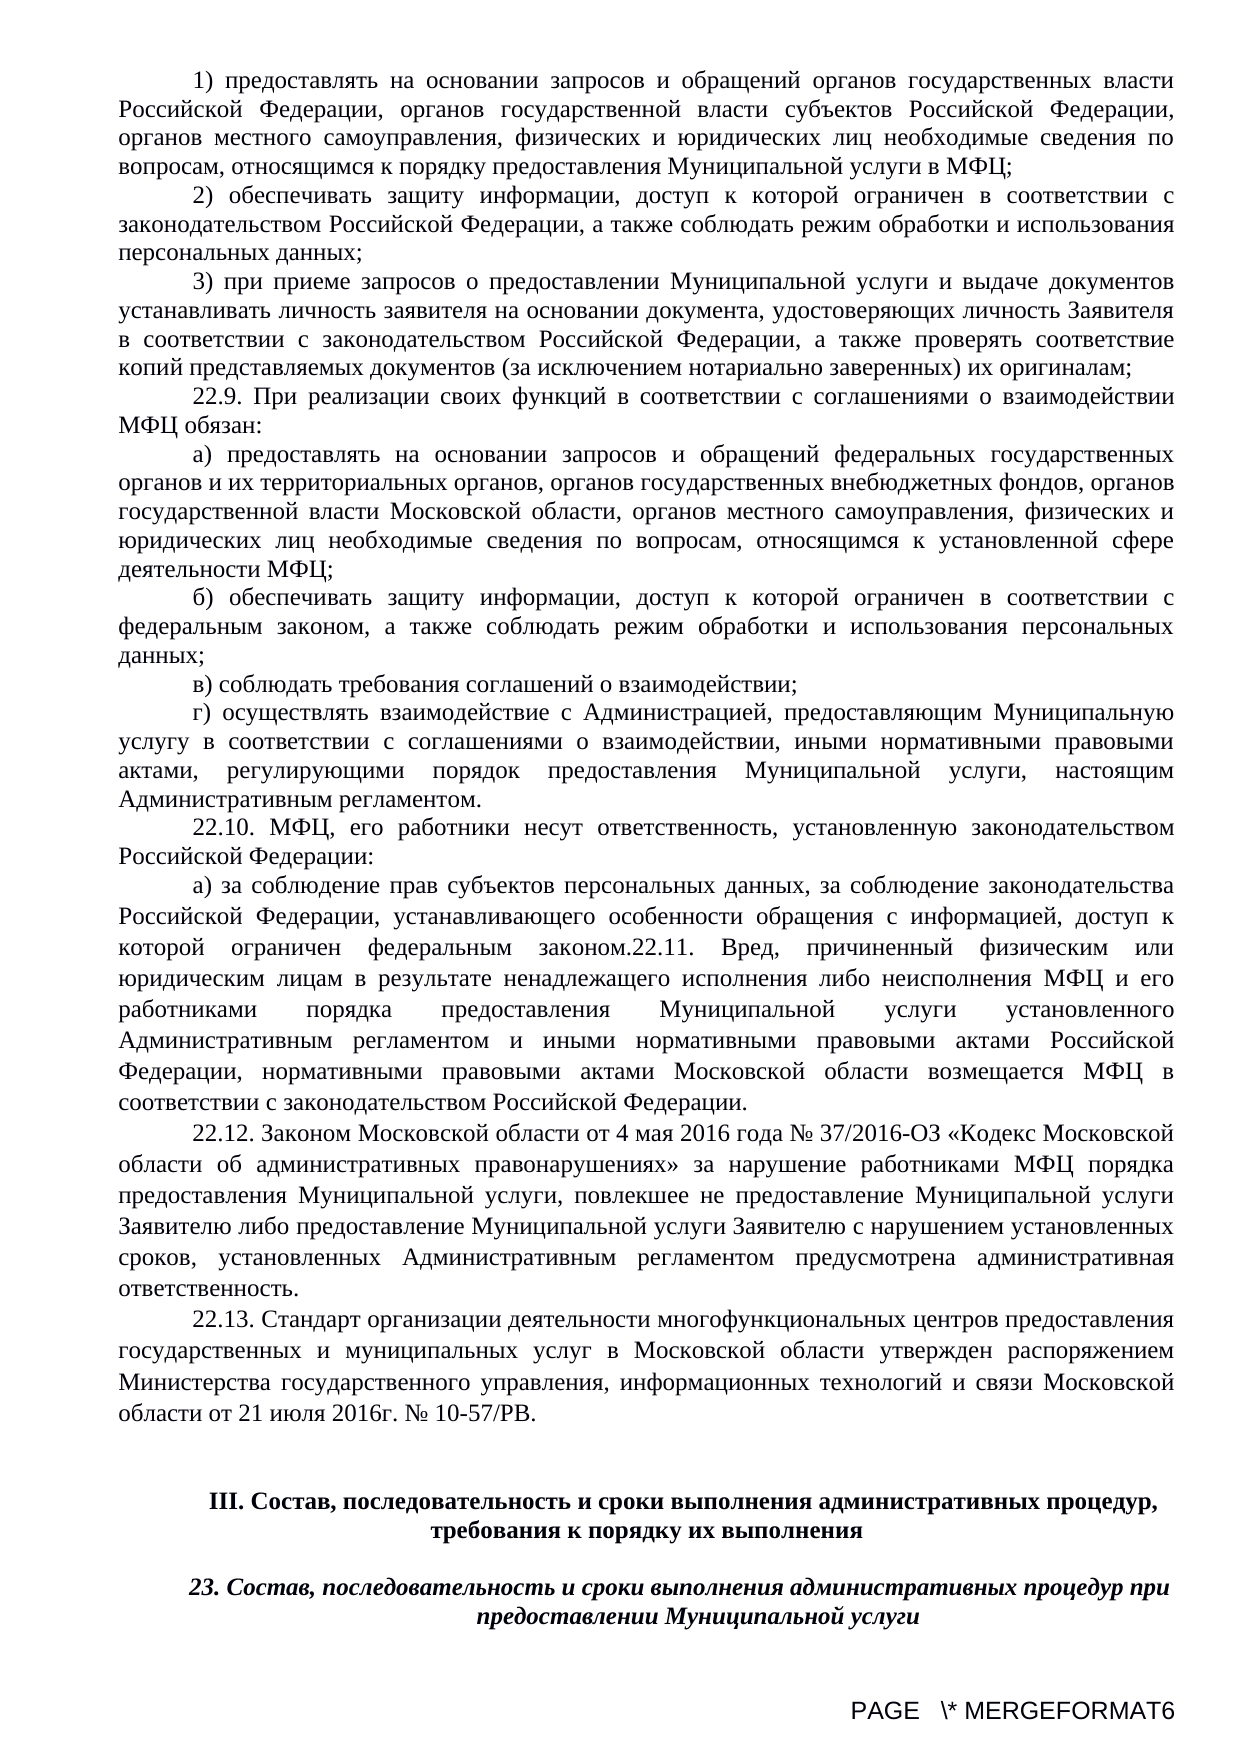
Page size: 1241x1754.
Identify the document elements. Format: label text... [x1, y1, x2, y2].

text 3) при приеме запросов о предоставлении Муниципальной услуги и выдаче документов устанавливать личность заявителя на основании документа, удостоверяющих личность Заявителя в соответствии с законодательством Российской Федерации, а также проверять соответствие копий представляемых документов (за исключением нотариально заверенных) их оригиналам; [118, 266, 1175, 381]
text III. Состав, последовательность и сроки выполнения административных процедур, требования к порядку их выполнения [118, 1486, 1175, 1544]
text в) соблюдать требования соглашений о взаимодействии; [118, 669, 1175, 697]
text а) предоставлять на основании запросов и обращений федеральных государственных органов и их территориальных органов, органов государственных внебюджетных фондов, органов государственной власти Московской области, органов местного самоуправления, физических и юридических лиц необходимые сведения по вопросам, относящимся к установленной сфере деятельности МФЦ; [118, 439, 1175, 582]
text а) за соблюдение прав субъектов персональных данных, за соблюдение законодательства Российской Федерации, устанавливающего особенности обращения с информацией, доступ к которой ограничен федеральным законом.22.11. Вред, причиненный физическим или юридическим лицам в результате ненадлежащего исполнения либо неисполнения МФЦ и его работниками порядка предоставления Муниципальной услуги установленного Административным регламентом и иными нормативными правовыми актами Российской Федерации, нормативными правовыми актами Московской области возмещается МФЦ в соответствии с законодательством Российской Федерации. [118, 870, 1175, 1116]
text 22.9. При реализации своих функций в соответствии с соглашениями о взаимодействии МФЦ обязан: [118, 381, 1175, 439]
text 22.10. МФЦ, его работники несут ответственность, установленную законодательством Российской Федерации: [118, 812, 1175, 870]
text б) обеспечивать защиту информации, доступ к которой ограничен в соответствии с федеральным законом, а также соблюдать режим обработки и использования персональных данных; [118, 582, 1175, 669]
text 22.12. Законом Московской области от 4 мая 2016 года № 37/2016-ОЗ «Кодекс Московской области об административных правонарушениях» за нарушение работниками МФЦ порядка предоставления Муниципальной услуги, повлекшее не предоставление Муниципальной услуги Заявителю либо предоставление Муниципальной услуги Заявителю с нарушением установленных сроков, установленных Административным регламентом предусмотрена административная ответственность. [118, 1118, 1175, 1302]
text г) осуществлять взаимодействие с Администрацией, предоставляющим Муниципальную услугу в соответствии с соглашениями о взаимодействии, иными нормативными правовыми актами, регулирующими порядок предоставления Муниципальной услуги, настоящим Административным регламентом. [118, 697, 1175, 812]
text 1) предоставлять на основании запросов и обращений органов государственных власти Российской Федерации, органов государственной власти субъектов Российской Федерации, органов местного самоуправления, физических и юридических лиц необходимые сведения по вопросам, относящимся к порядку предоставления Муниципальной услуги в МФЦ; [118, 65, 1175, 180]
list Состав, последовательность и сроки выполнения административных процедур при предоставлении Муниципальной услуги [184, 1572, 1175, 1630]
text 22.13. Стандарт организации деятельности многофункциональных центров предоставления государственных и муниципальных услуг в Московской области утвержден распоряжением Министерства государственного управления, информационных технологий и связи Московской области от 21 июля 2016г. № 10-57/РВ. [118, 1304, 1175, 1426]
text 2) обеспечивать защиту информации, доступ к которой ограничен в соответствии с законодательством Российской Федерации, а также соблюдать режим обработки и использования персональных данных; [118, 180, 1175, 266]
